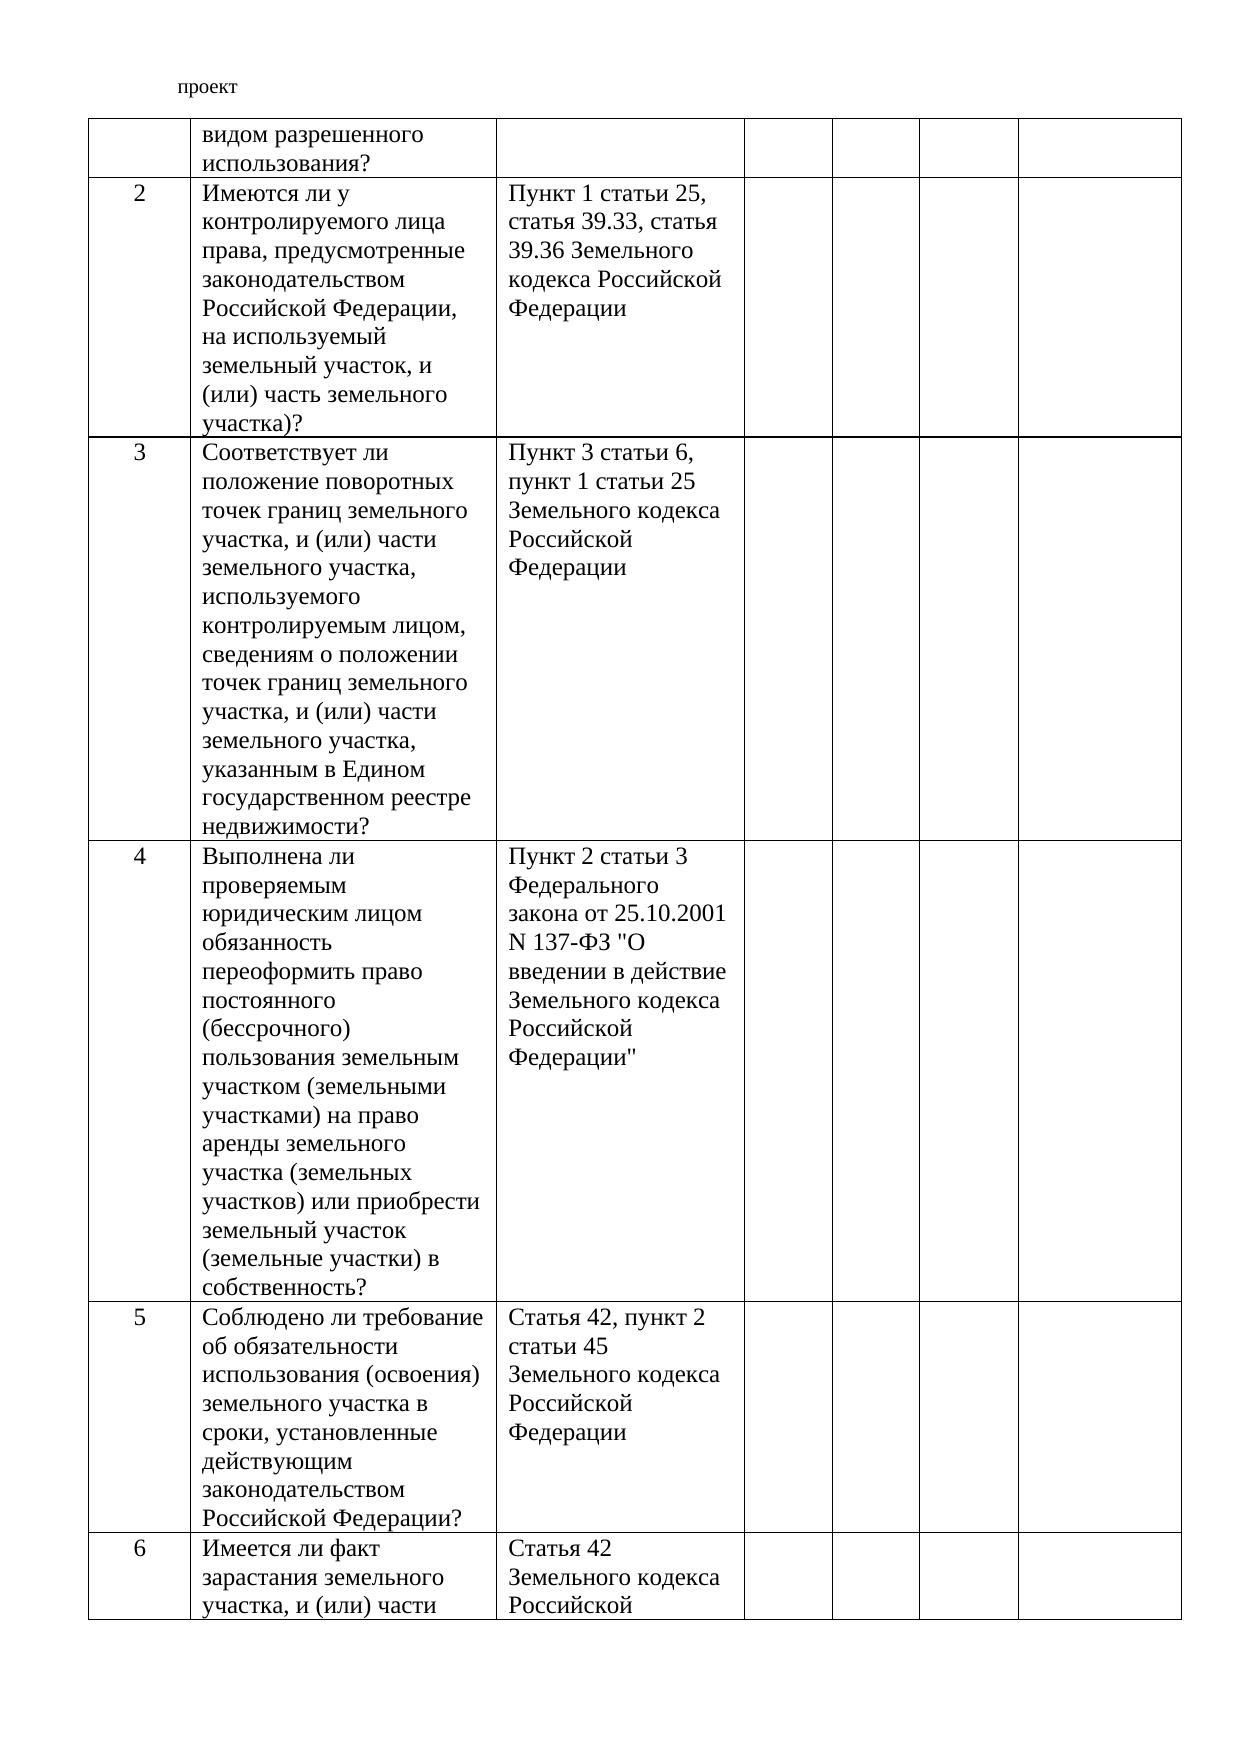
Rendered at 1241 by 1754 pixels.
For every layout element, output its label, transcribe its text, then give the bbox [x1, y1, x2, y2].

table_cell [745, 119, 832, 177]
table_cell [1019, 438, 1181, 840]
table_cell Соблюдено ли требование об обязательности использования (освоения) земельного участка в сроки, установленные действующим законодательством Российской Федерации? [191, 1302, 496, 1532]
table_cell [920, 841, 1018, 1301]
table_cell Имеются ли у контролируемого лица права, предусмотренные законодательством Российской Федерации, на используемый земельный участок, и (или) часть земельного участка)? [191, 178, 496, 436]
table_cell [745, 1302, 832, 1532]
table_cell [1019, 1302, 1181, 1532]
table_cell [1019, 1533, 1181, 1619]
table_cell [497, 1533, 744, 1619]
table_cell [497, 119, 744, 177]
table_cell [920, 178, 1018, 436]
table_cell Выполнена ли проверяемым юридическим лицом обязанность переоформить право постоянного (бессрочного) пользования земельным участком (земельными участками) на право аренды земельного участка (земельных участков) или приобрести земельный участок (земельные участки) в собственность? [191, 841, 496, 1301]
table_cell 4 [89, 841, 190, 1301]
table_cell Пункт 3 статьи 6, пункт 1 статьи 25 Земельного кодекса Российской Федерации [497, 438, 744, 840]
table_cell [833, 1533, 919, 1619]
table_cell Пункт 1 статьи 25, статья 39.33, статья 39.36 Земельного кодекса Российской Федерации [497, 178, 744, 436]
table_cell 2 [89, 178, 190, 436]
table_cell [920, 119, 1018, 177]
table_cell [920, 438, 1018, 840]
table_cell [1019, 178, 1181, 436]
table_cell [833, 438, 919, 840]
table_cell [1019, 841, 1181, 1301]
table_cell Соответствует ли положение поворотных точек границ земельного участка, и (или) части земельного участка, используемого контролируемым лицом, сведениям о положении точек границ земельного участка, и (или) части земельного участка, указанным в Едином государственном реестре недвижимости? [191, 438, 496, 840]
table_cell [1019, 119, 1181, 177]
table_cell 5 [89, 1302, 190, 1532]
table_cell [833, 119, 919, 177]
table_cell [833, 1302, 919, 1532]
table_cell [920, 1533, 1018, 1619]
table_cell [745, 438, 832, 840]
table_cell [833, 178, 919, 436]
table_cell [920, 1302, 1018, 1532]
table_cell 6 [89, 1533, 190, 1619]
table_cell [191, 1533, 496, 1619]
table_cell 3 [89, 438, 190, 840]
table_cell Статья 42, пункт 2 статьи 45 Земельного кодекса Российской Федерации [497, 1302, 744, 1532]
table_cell [745, 178, 832, 436]
table_cell [745, 1533, 832, 1619]
table_cell 1 [89, 119, 190, 177]
table_cell Пункт 2 статьи 3 Федерального закона от 25.10.2001 N 137-ФЗ "О введении в действие Земельного кодекса Российской Федерации" [497, 841, 744, 1301]
table_cell [833, 841, 919, 1301]
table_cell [191, 119, 496, 177]
table_cell [745, 841, 832, 1301]
